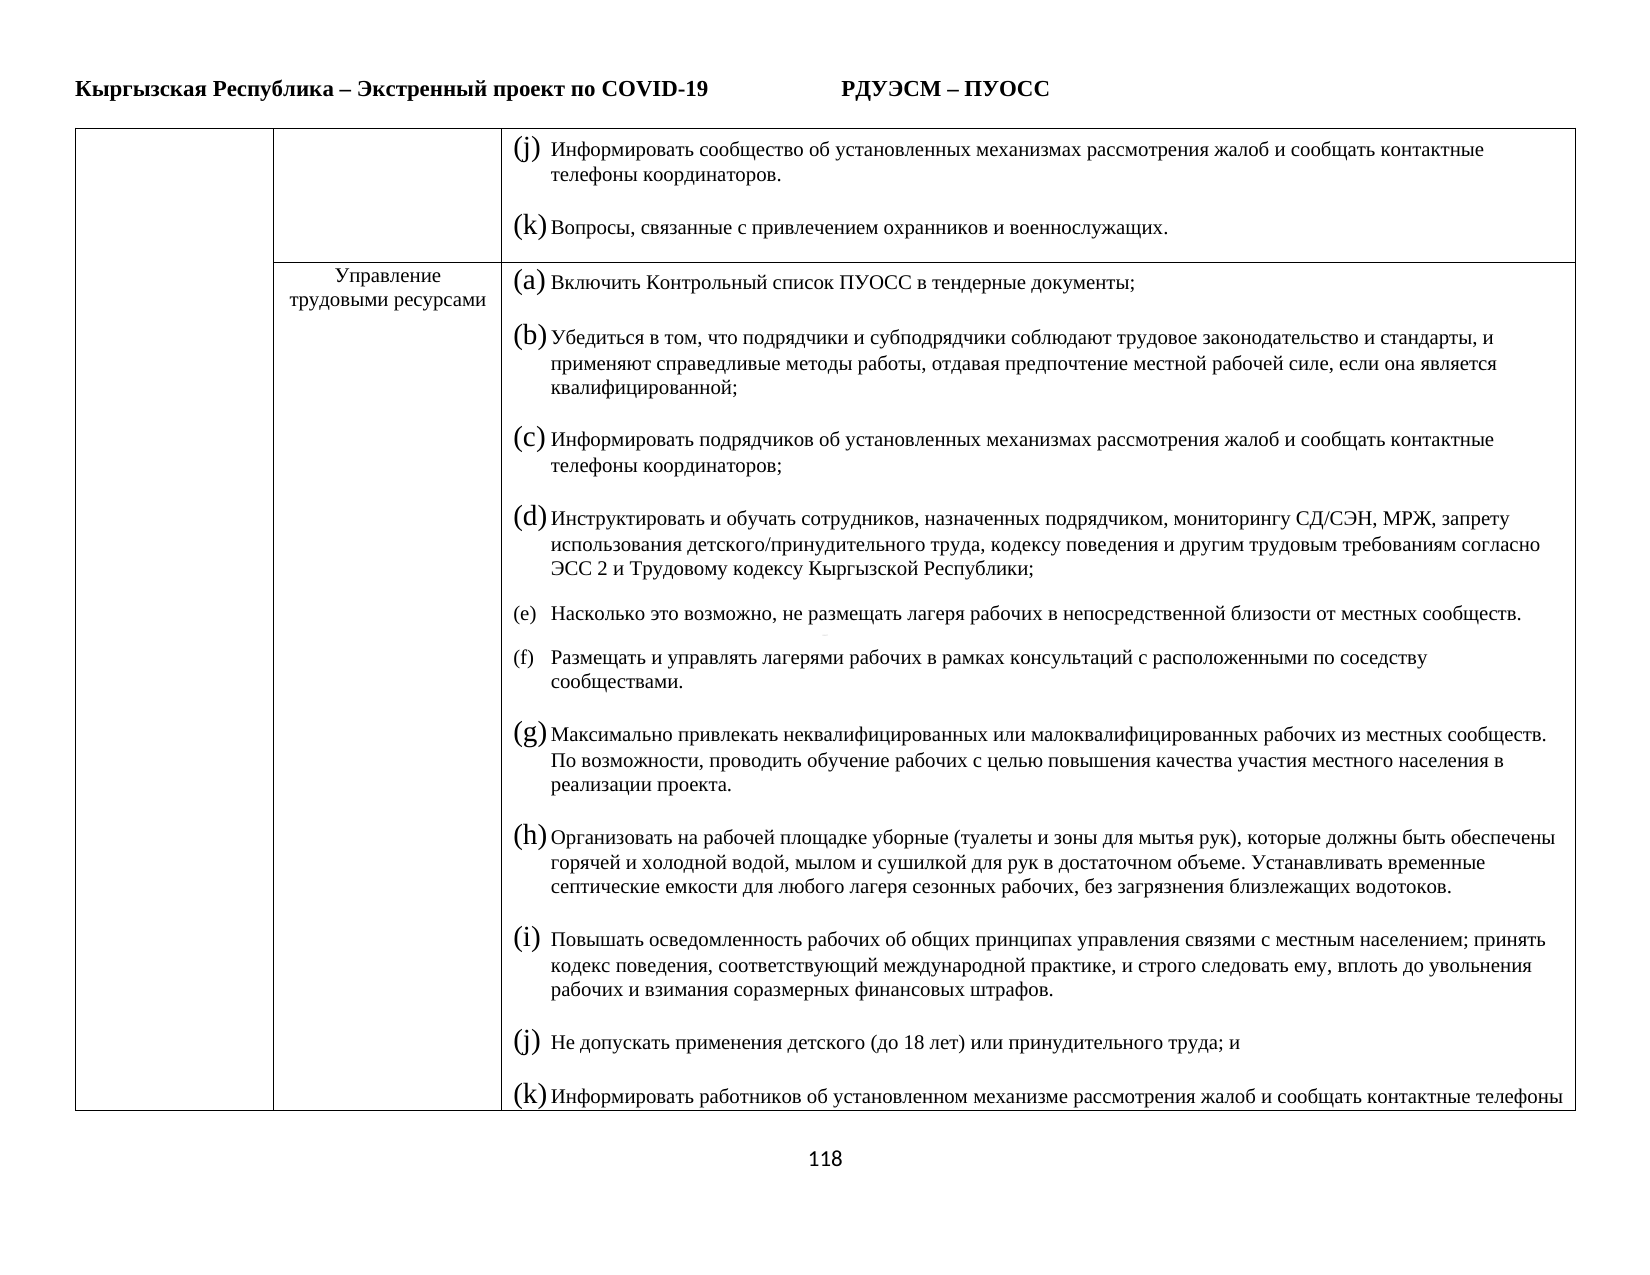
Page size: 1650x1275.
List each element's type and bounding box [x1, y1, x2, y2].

table_cell [274, 263, 501, 1110]
table_cell [502, 263, 1575, 1110]
table_cell [274, 129, 501, 262]
table_cell [502, 129, 1575, 262]
